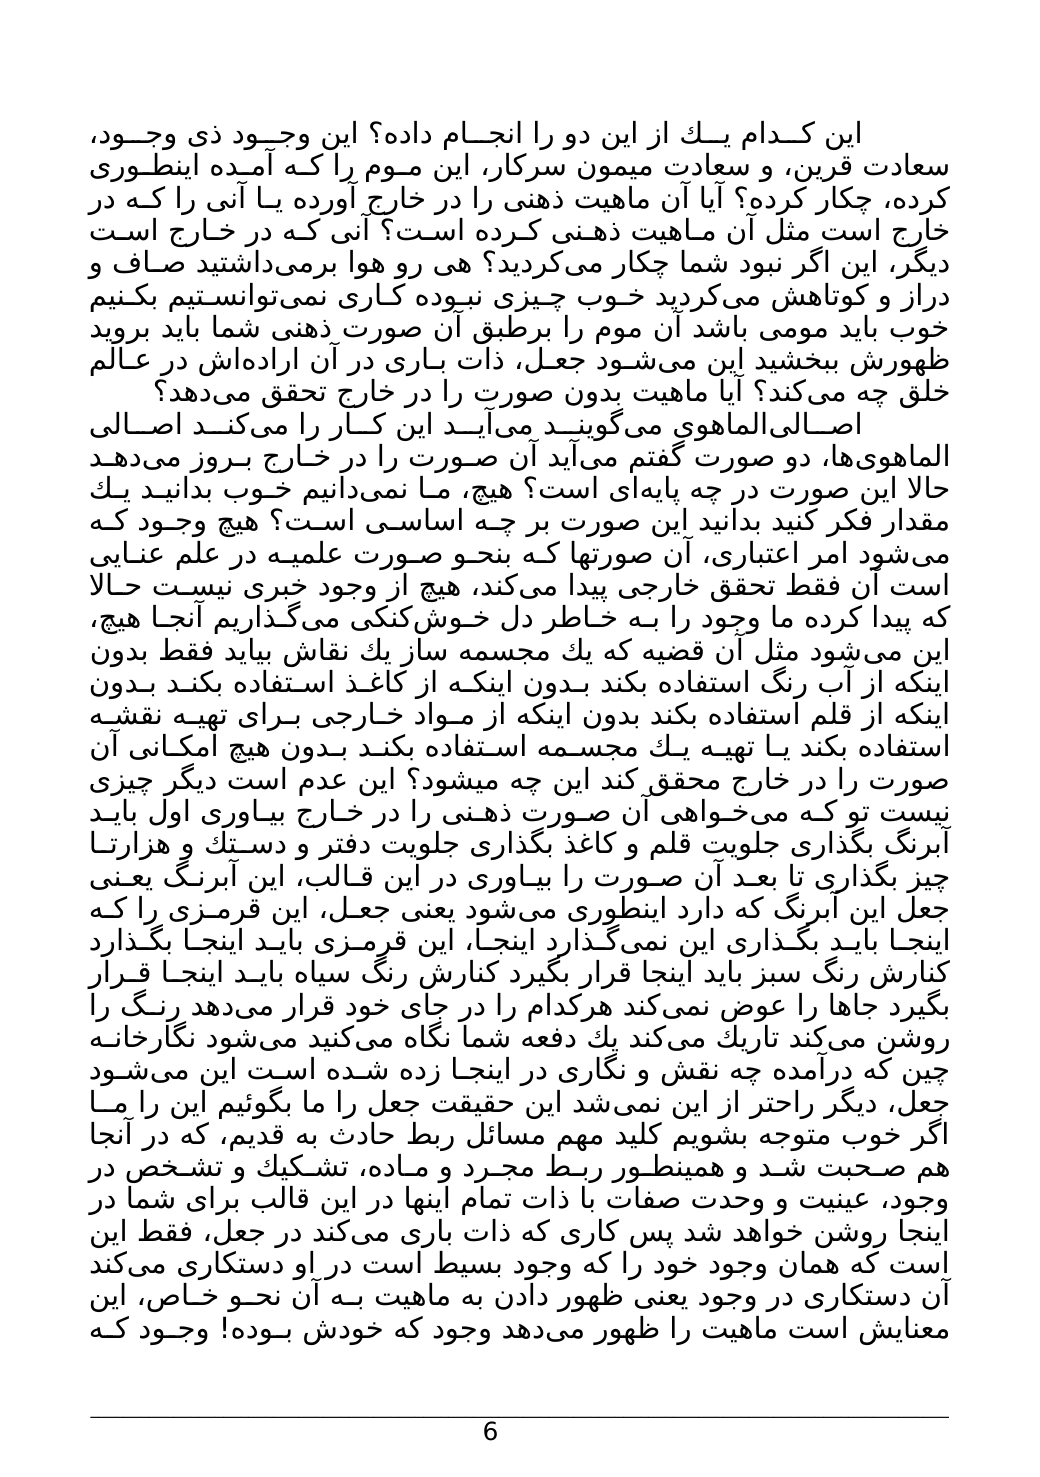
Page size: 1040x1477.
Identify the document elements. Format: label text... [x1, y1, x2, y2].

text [89, 409, 951, 1345]
text این كدام یك از این دو را انجام داده؟ این وجود ذی وجود، سعادت قرین، و سعادت میمون سركار، این موم را كه آمده اینطوری كرده، چكار كرده؟ آیا آن ماهیت ذهنی را در خارج آورده یا آنی را كه در خارج است مثل آن ماهیت ذهنی كرده است؟ آنی كه در خارج است دیگر، این اگر نبود شما چكار می‌كردید؟ هی رو هوا برمی‌داشتید صاف و دراز و كوتاهش می‌كردید خوب چیزی نبوده كاری نمی‌توانستیم بكنیم خوب باید مومی باشد آن موم را برطبق آن صورت ذهنی شما باید بروید ظهورش ببخشید این می‌شود جعل، ذات باری در آن اراده‌اش در عالم خلق چه می‌كند؟ آیا ماهیت بدون صورت را در خارج تحقق می‌دهد؟ [89, 118, 951, 409]
